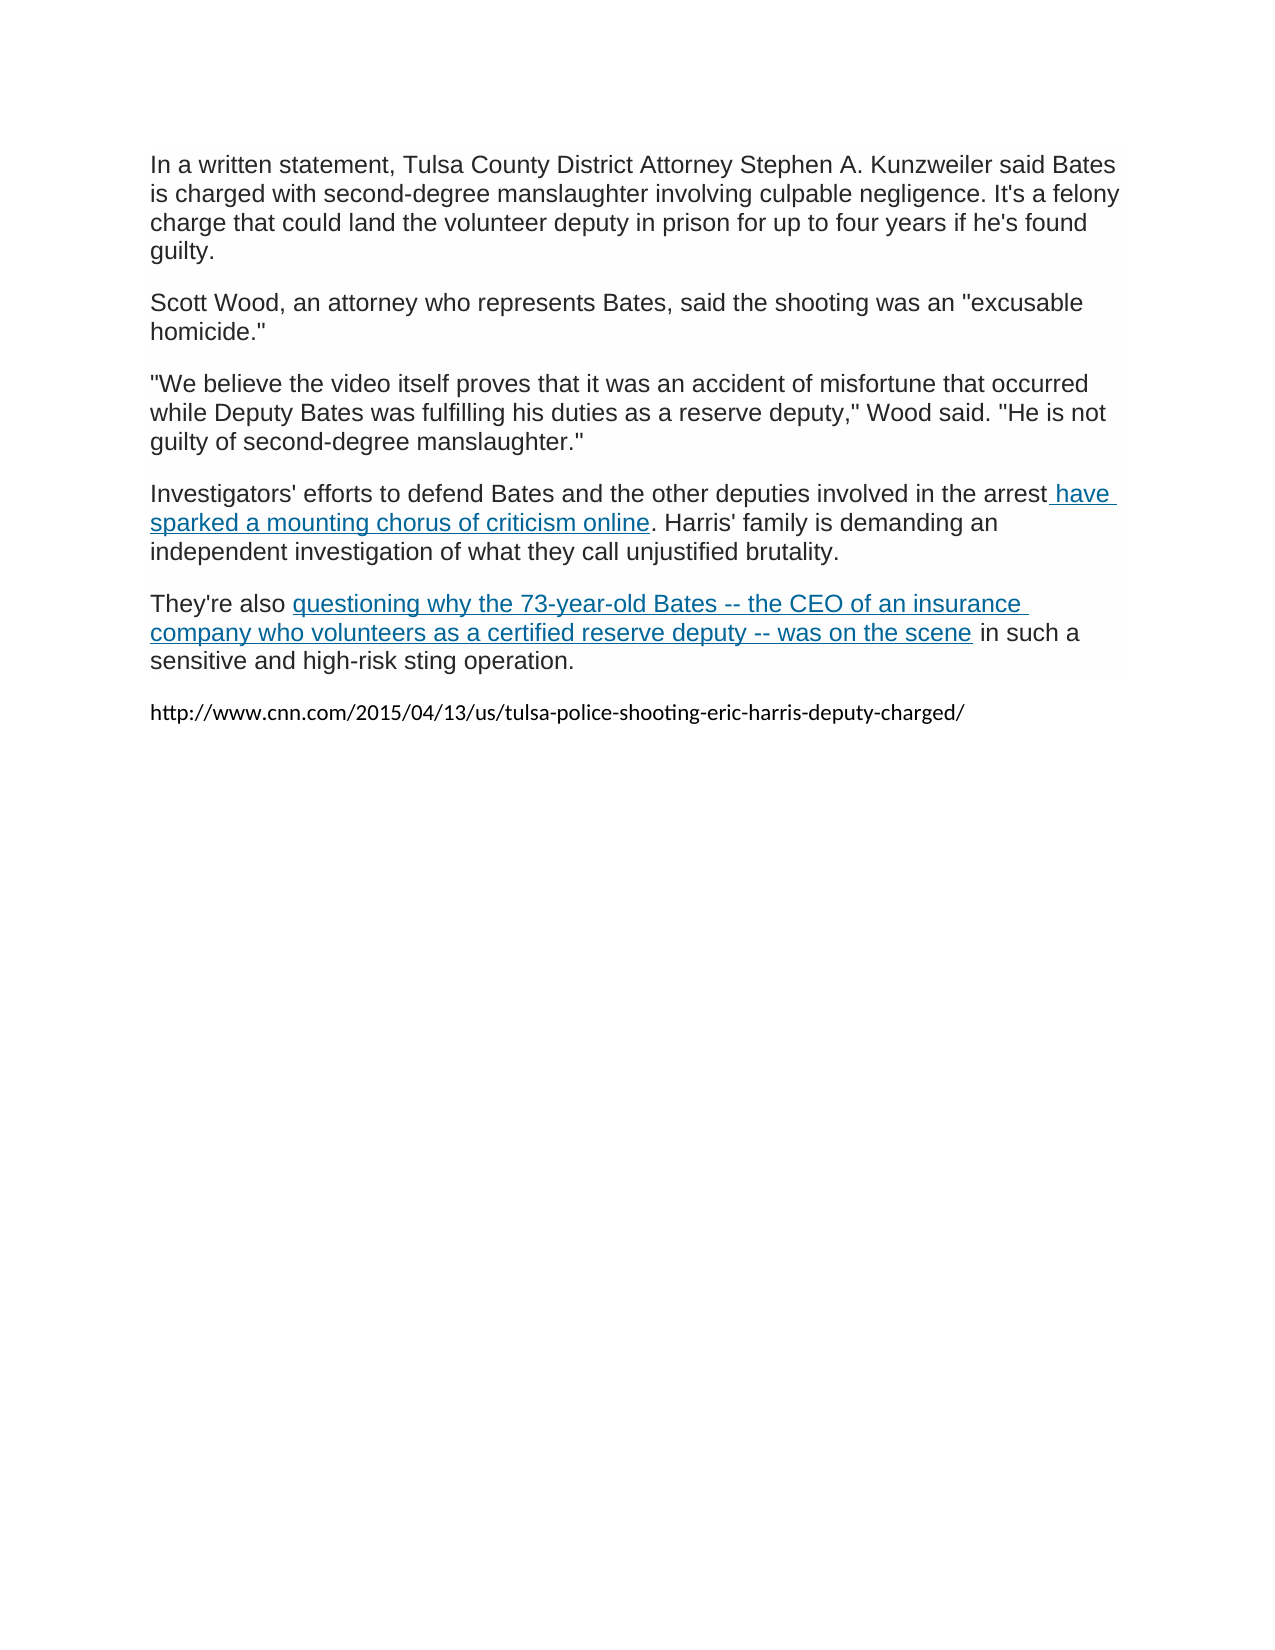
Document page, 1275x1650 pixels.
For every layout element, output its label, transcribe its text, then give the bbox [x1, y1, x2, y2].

text http://www.cnn.com/2015/04/13/us/tulsa-police-shooting-eric-harris-deputy-charged/ [150, 698, 1125, 726]
text Scott Wood, an attorney who represents Bates, said the shooting was an "excusable homicide." [150, 288, 1125, 346]
text "We believe the video itself proves that it was an accident of misfortune that occurred while Deputy Bates was fulfilling his duties as a reserve deputy," Wood said. "He is not guilty of second-degree manslaughter." [150, 369, 1125, 456]
text Investigators' efforts to defend Bates and the other deputies involved in the arrest have sparked a mounting chorus of criticism online. Harris' family is demanding an independent investigation of what they call unjustified brutality. [150, 479, 1125, 565]
text In a written statement, Tulsa County District Attorney Stephen A. Kunzweiler said Bates is charged with second-degree manslaughter involving culpable negligence. It's a felony charge that could land the volunteer deputy in prison for up to four years if he's found guilty. [150, 150, 1125, 265]
text They're also questioning why the 73-year-old Bates -- the CEO of an insurance company who volunteers as a certified reserve deputy -- was on the scene in such a sensitive and high-risk sting operation. [150, 589, 1125, 675]
